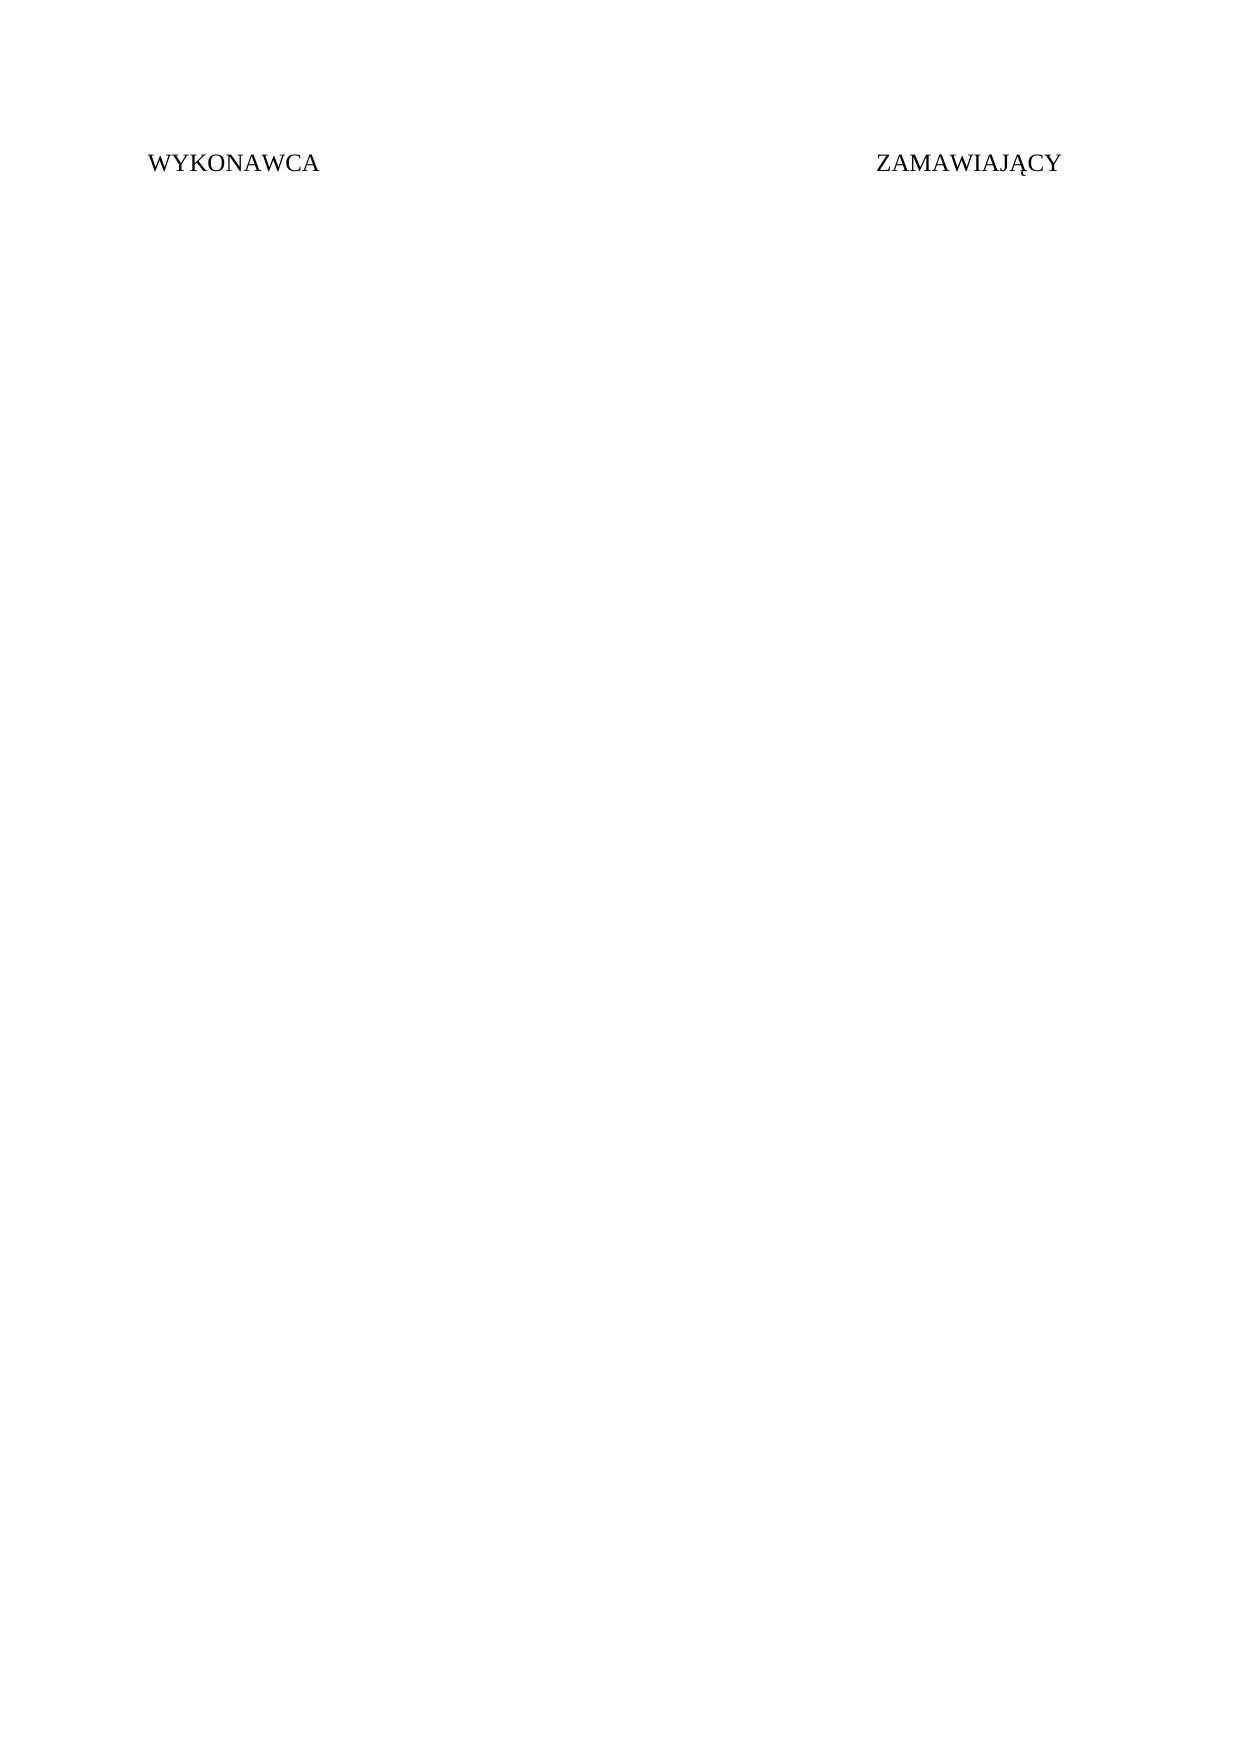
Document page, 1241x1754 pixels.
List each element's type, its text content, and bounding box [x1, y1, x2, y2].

text WYKONAWCA ZAMAWIAJĄCY [148, 148, 1093, 176]
